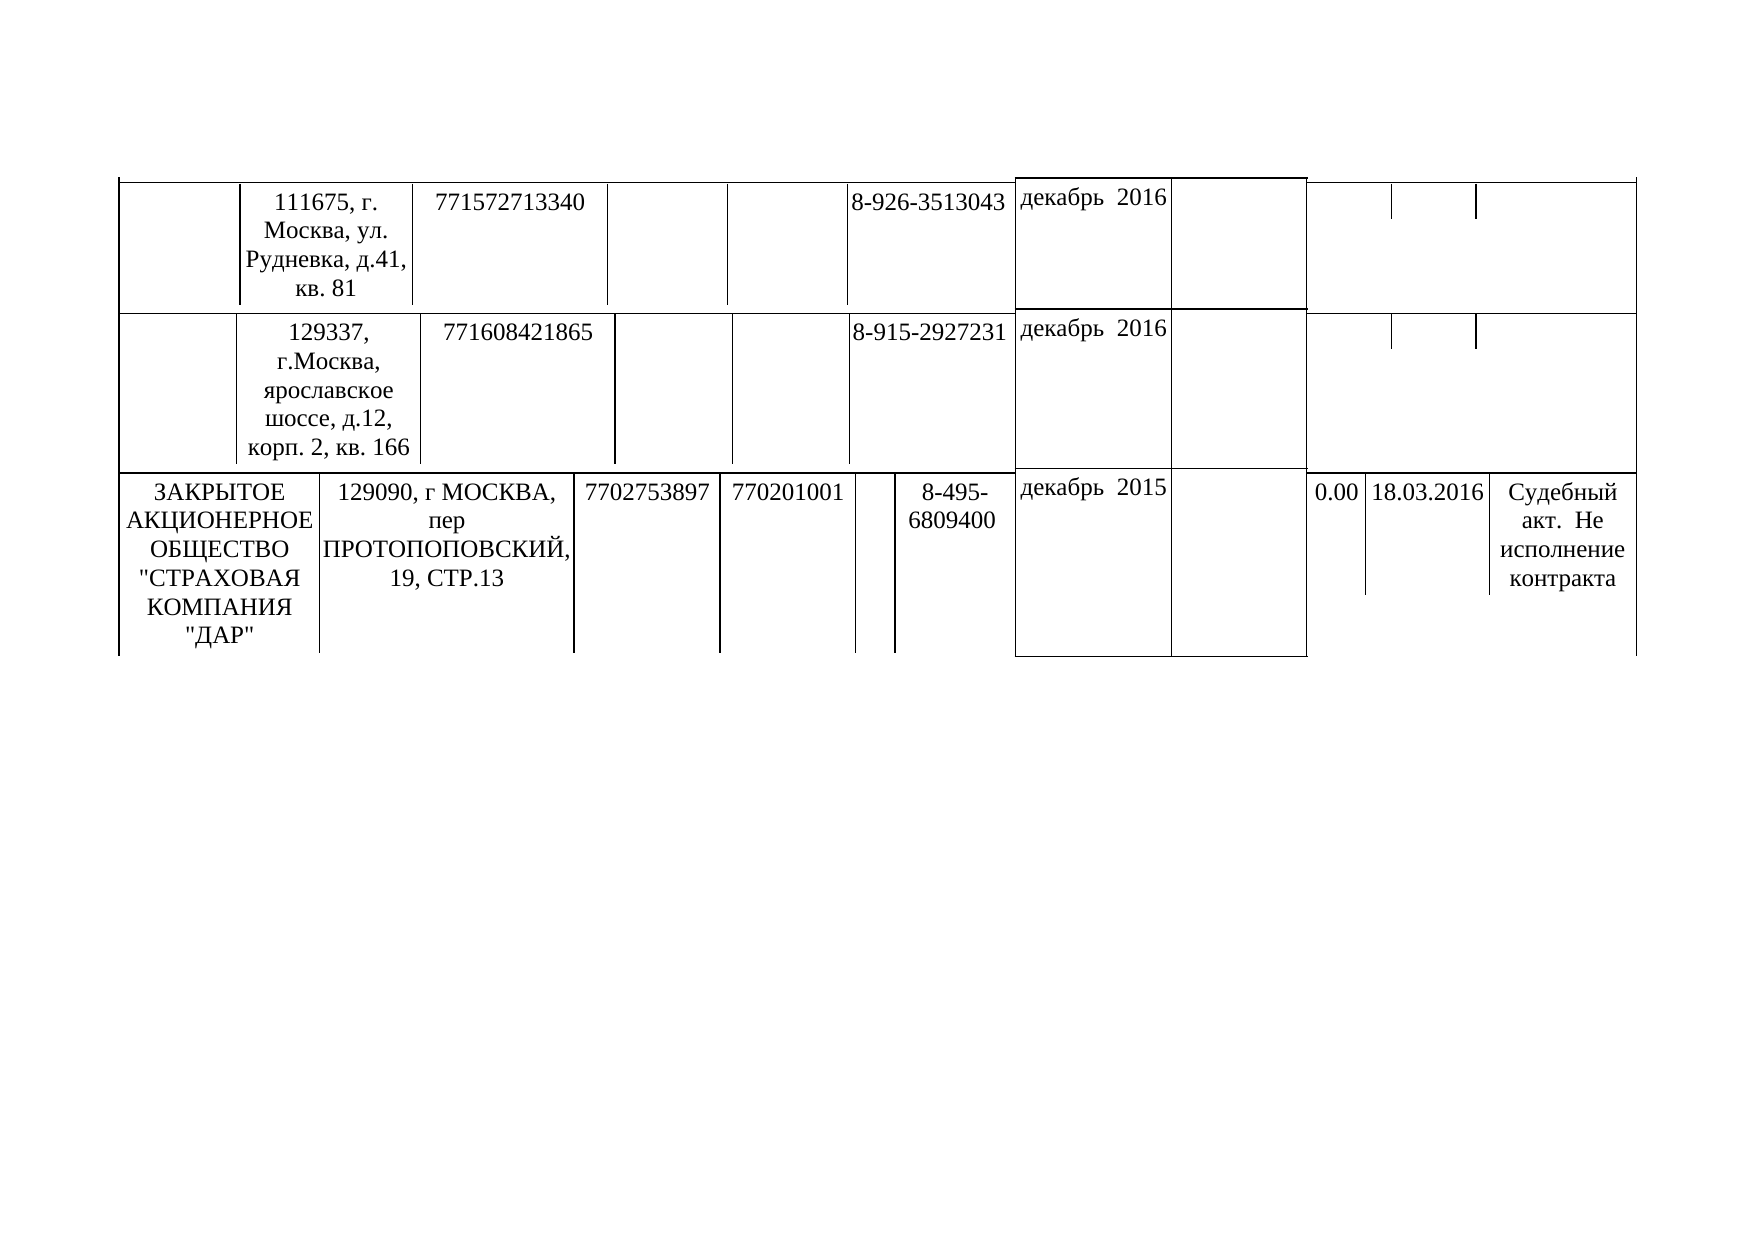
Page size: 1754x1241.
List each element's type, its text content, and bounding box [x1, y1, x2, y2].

table_cell декабрь 2015 [1016, 469, 1171, 656]
table_cell [1172, 179, 1306, 308]
table_cell [1307, 177, 1636, 182]
table_cell [1172, 469, 1306, 656]
table_cell [120, 183, 1015, 308]
table_cell [1307, 183, 1636, 308]
table_cell [1307, 308, 1636, 313]
table_cell декабрь 2016 [1016, 310, 1171, 467]
table_cell [120, 314, 1015, 467]
table_cell [120, 177, 1015, 182]
table_cell [1307, 314, 1636, 467]
table_cell [1172, 310, 1306, 467]
table_cell [120, 474, 1015, 656]
table_cell [1307, 474, 1636, 656]
table_cell [1307, 468, 1636, 472]
table_cell декабрь 2016 [1016, 179, 1171, 308]
table_cell [120, 468, 1015, 472]
table_cell [120, 308, 1015, 313]
